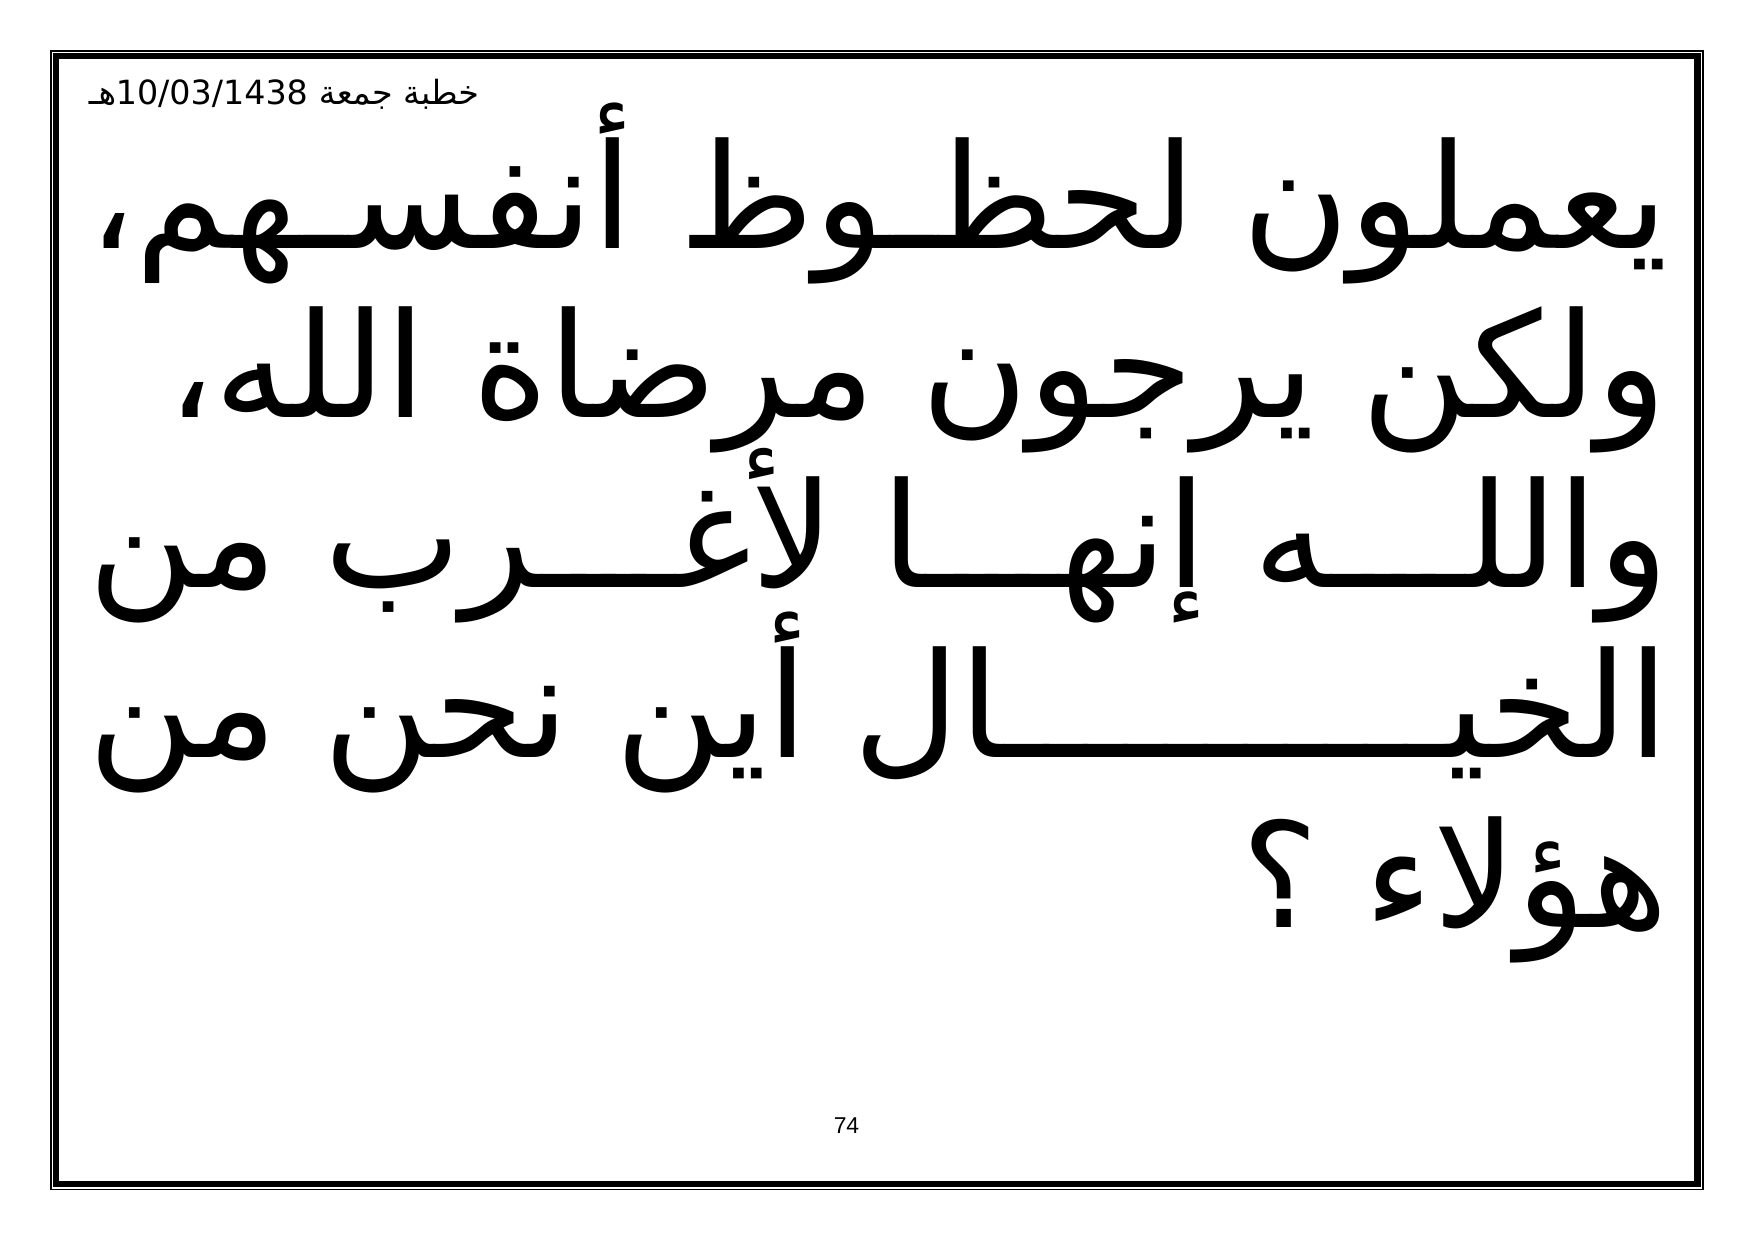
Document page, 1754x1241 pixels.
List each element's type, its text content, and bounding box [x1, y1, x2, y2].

text الله أكبر إنّها كلماتٌ تكشف عن سرائر وبواطن خلصت لربّها في سرّها وجهرها ، إنهم رجال لا يعملون لحظوظ أنفسهم، ولكن يرجون مرضاة الله، [89, 113, 1669, 452]
text والله إنها لأغرب من الخيال أين نحن من هؤلاء ؟ [89, 452, 1669, 962]
